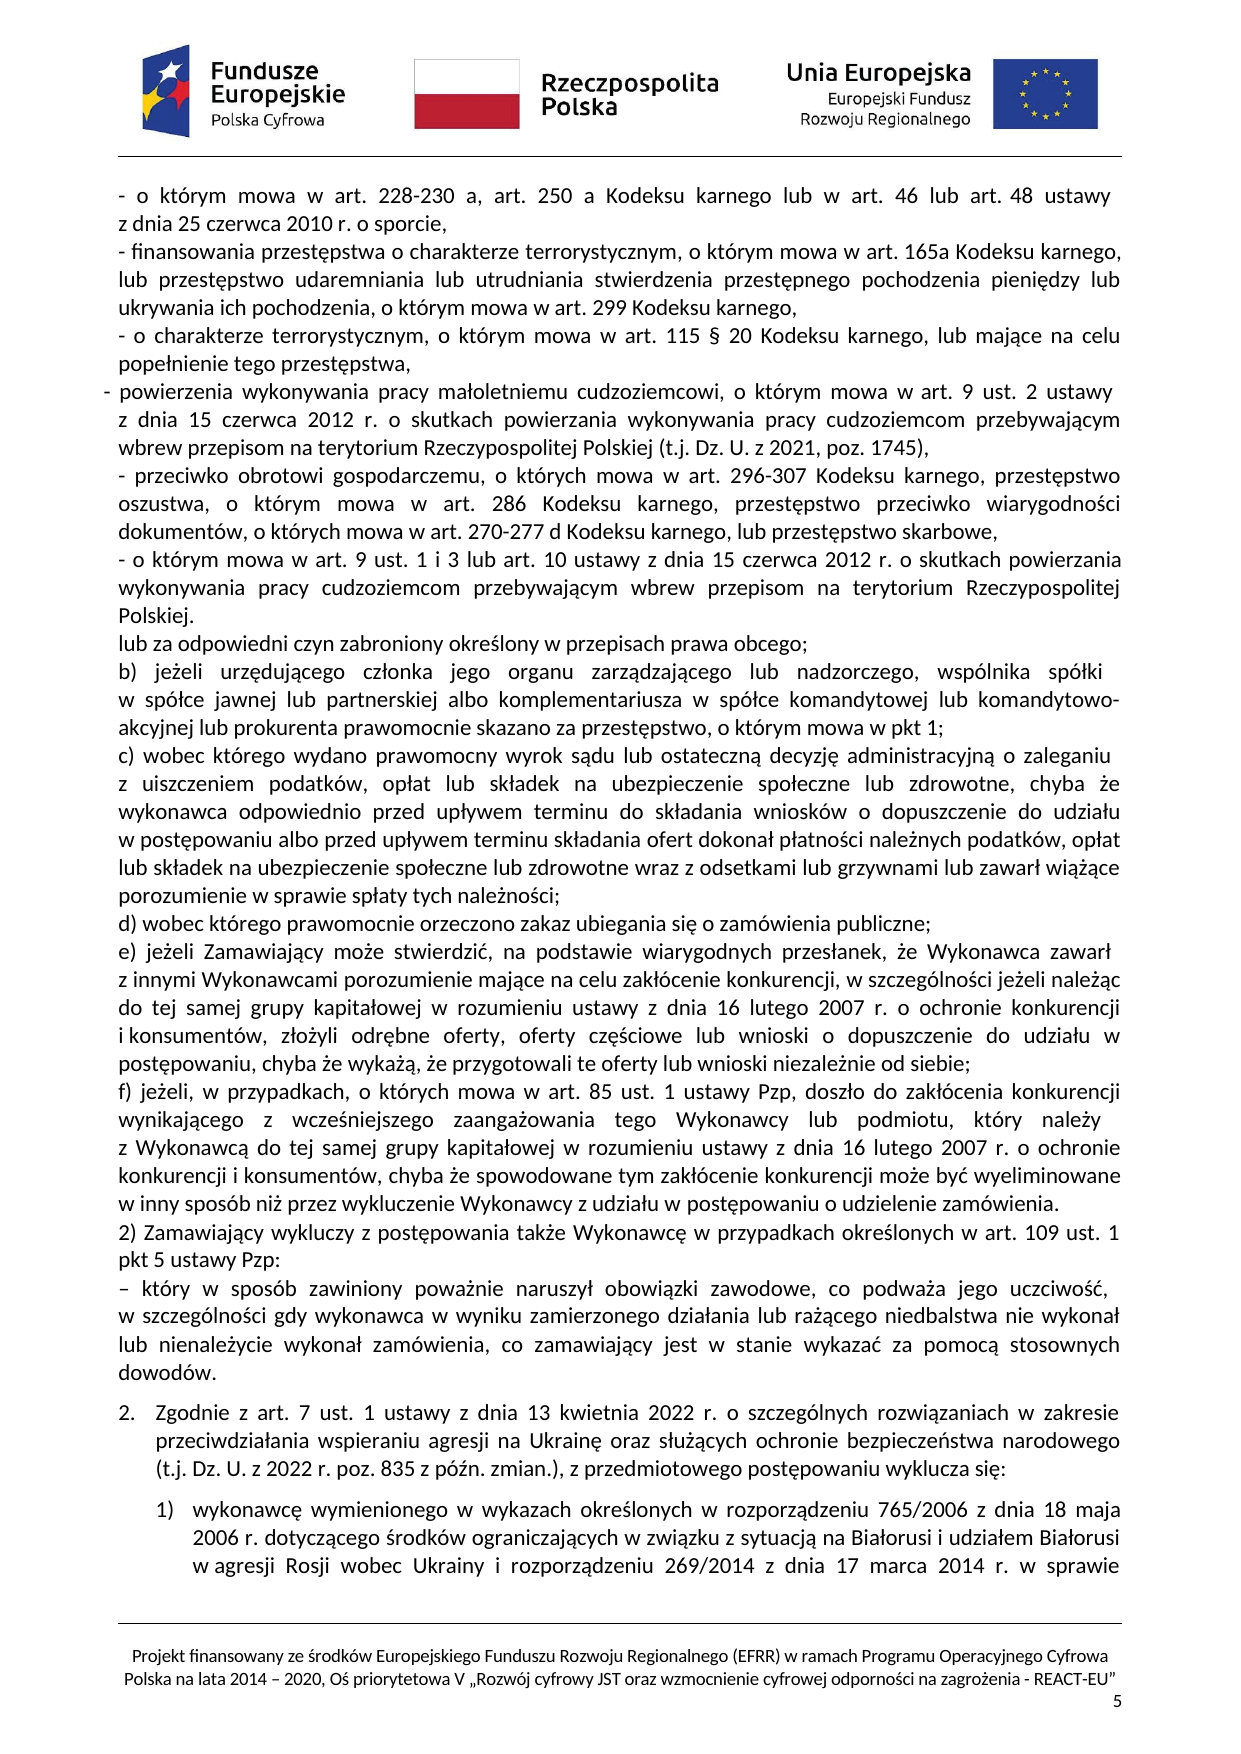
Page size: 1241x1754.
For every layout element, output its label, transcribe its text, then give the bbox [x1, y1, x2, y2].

picture [140, 41, 1101, 141]
subtitle - finansowania przestępstwa o charakterze terrorystycznym, o którym mowa w art. 165a Kodeksu karnego, lub przestępstwo udaremniania lub utrudniania stwierdzenia przestępnego pochodzenia pieniędzy lub ukrywania ich pochodzenia, o którym mowa w art. 299 Kodeksu karnego, [118, 237, 1122, 321]
subtitle c) wobec którego wydano prawomocny wyrok sądu lub ostateczną decyzję administracyjną o zaleganiu z uiszczeniem podatków, opłat lub składek na ubezpieczenie społeczne lub zdrowotne, chyba że wykonawca odpowiednio przed upływem terminu do składania wniosków o dopuszczenie do udziału w postępowaniu albo przed upływem terminu składania ofert dokonał płatności należnych podatków, opłat lub składek na ubezpieczenie społeczne lub zdrowotne wraz z odsetkami lub grzywnami lub zawarł wiążące porozumienie w sprawie spłaty tych należności; [118, 741, 1122, 909]
subtitle - powierzenia wykonywania pracy małoletniemu cudzoziemcowi, o którym mowa w art. 9 ust. 2 ustawy z dnia 15 czerwca 2012 r. o skutkach powierzania wykonywania pracy cudzoziemcom przebywającym wbrew przepisom na terytorium Rzeczypospolitej Polskiej (t.j. Dz. U. z 2021, poz. 1745), [103, 377, 1122, 461]
subtitle – który w sposób zawiniony poważnie naruszył obowiązki zawodowe, co podważa jego uczciwość, w szczególności gdy wykonawca w wyniku zamierzonego działania lub rażącego niedbalstwa nie wykonał lub nienależycie wykonał zamówienia, co zamawiający jest w stanie wykazać za pomocą stosownych dowodów. [118, 1274, 1122, 1386]
subtitle d) wobec którego prawomocnie orzeczono zakaz ubiegania się o zamówienia publiczne; [118, 909, 1122, 937]
subtitle - o charakterze terrorystycznym, o którym mowa w art. 115 § 20 Kodeksu karnego, lub mające na celu popełnienie tego przestępstwa, [118, 321, 1122, 377]
subtitle e) jeżeli Zamawiający może stwierdzić, na podstawie wiarygodnych przesłanek, że Wykonawca zawarł z innymi Wykonawcami porozumienie mające na celu zakłócenie konkurencji, w szczególności jeżeli należąc do tej samej grupy kapitałowej w rozumieniu ustawy z dnia 16 lutego 2007 r. o ochronie konkurencji i konsumentów, złożyli odrębne oferty, oferty częściowe lub wnioski o dopuszczenie do udziału w postępowaniu, chyba że wykażą, że przygotowali te oferty lub wnioski niezależnie od siebie; [118, 937, 1122, 1077]
subtitle 2) Zamawiający wykluczy z postępowania także Wykonawcę w przypadkach określonych w art. 109 ust. 1 pkt 5 ustawy Pzp: [118, 1218, 1122, 1274]
subtitle b) jeżeli urzędującego członka jego organu zarządzającego lub nadzorczego, wspólnika spółki w spółce jawnej lub partnerskiej albo komplementariusza w spółce komandytowej lub komandytowo-akcyjnej lub prokurenta prawomocnie skazano za przestępstwo, o którym mowa w pkt 1; [118, 657, 1122, 741]
list Zgodnie z art. 7 ust. 1 ustawy z dnia 13 kwietnia 2022 r. o szczególnych rozwiązaniach w zakresie przeciwdziałania wspieraniu agresji na Ukrainę oraz służących ochronie bezpieczeństwa narodowego (t.j. Dz. U. z 2022 r. poz. 835 z późn. zmian.), z przedmiotowego postępowaniu wyklucza się: [118, 1398, 1122, 1482]
subtitle lub za odpowiedni czyn zabroniony określony w przepisach prawa obcego; [118, 629, 1122, 657]
subtitle - o którym mowa w art. 9 ust. 1 i 3 lub art. 10 ustawy z dnia 15 czerwca 2012 r. o skutkach powierzania wykonywania pracy cudzoziemcom przebywającym wbrew przepisom na terytorium Rzeczypospolitej Polskiej. [118, 545, 1122, 629]
subtitle f) jeżeli, w przypadkach, o których mowa w art. 85 ust. 1 ustawy Pzp, doszło do zakłócenia konkurencji wynikającego z wcześniejszego zaangażowania tego Wykonawcy lub podmiotu, który należy z Wykonawcą do tej samej grupy kapitałowej w rozumieniu ustawy z dnia 16 lutego 2007 r. o ochronie konkurencji i konsumentów, chyba że spowodowane tym zakłócenie konkurencji może być wyeliminowane w inny sposób niż przez wykluczenie Wykonawcy z udziału w postępowaniu o udzielenie zamówienia. [118, 1077, 1122, 1218]
subtitle - o którym mowa w art. 228-230 a, art. 250 a Kodeksu karnego lub w art. 46 lub art. 48 ustawy z dnia 25 czerwca 2010 r. o sporcie, [118, 181, 1122, 237]
subtitle - przeciwko obrotowi gospodarczemu, o których mowa w art. 296-307 Kodeksu karnego, przestępstwo oszustwa, o którym mowa w art. 286 Kodeksu karnego, przestępstwo przeciwko wiarygodności dokumentów, o których mowa w art. 270-277 d Kodeksu karnego, lub przestępstwo skarbowe, [118, 461, 1122, 545]
